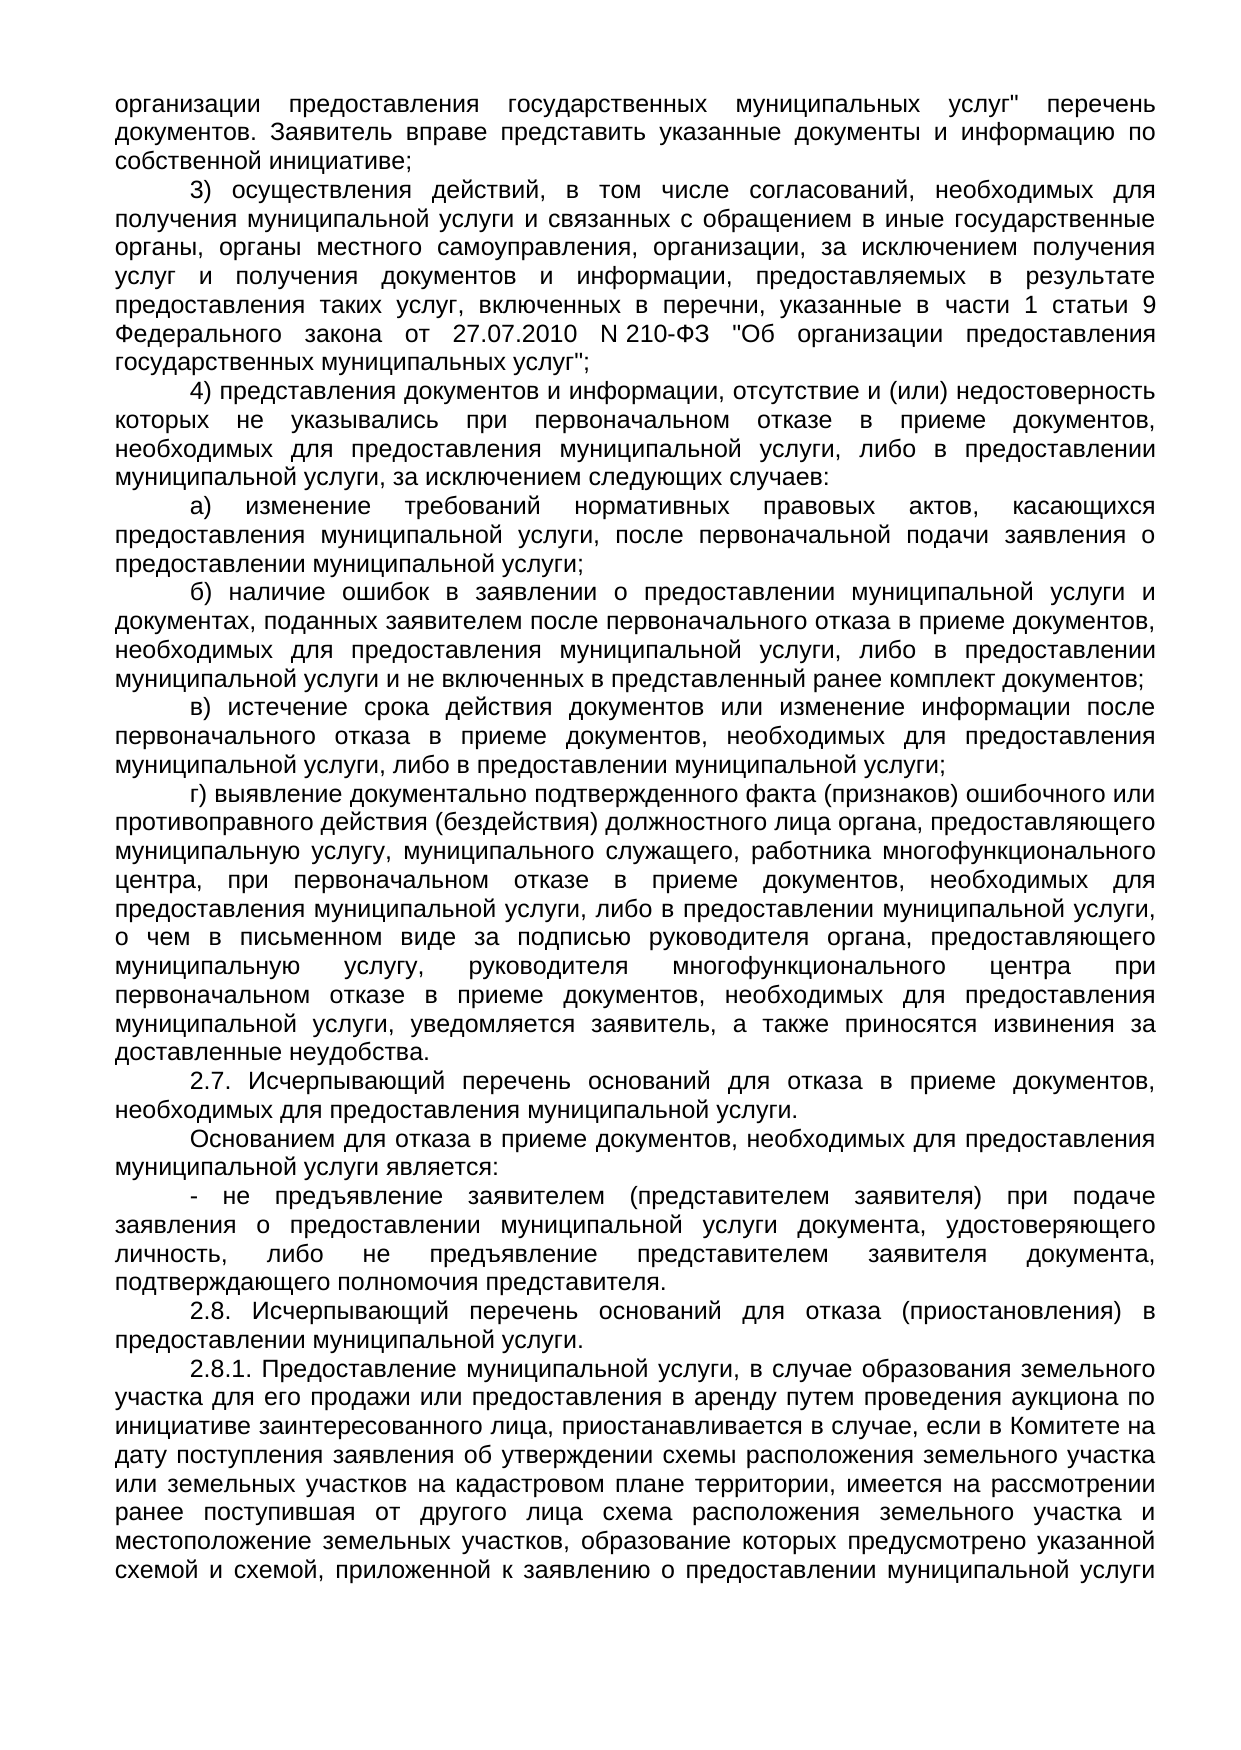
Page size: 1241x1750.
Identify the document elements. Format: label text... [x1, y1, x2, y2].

text 4) представления документов и информации, отсутствие и (или) недостоверность которых не указывались при первоначальном отказе в приеме документов, необходимых для предоставления муниципальной услуги, либо в предоставлении муниципальной услуги, за исключением следующих случаев: [114, 376, 1157, 491]
text - не предъявление заявителем (представителем заявителя) при подаче заявления о предоставлении муниципальной услуги документа, удостоверяющего личность, либо не предъявление представителем заявителя документа, подтверждающего полномочия представителя. [114, 1181, 1157, 1296]
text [114, 89, 1157, 175]
text б) наличие ошибок в заявлении о предоставлении муниципальной услуги и документах, поданных заявителем после первоначального отказа в приеме документов, необходимых для предоставления муниципальной услуги, либо в предоставлении муниципальной услуги и не включенных в представленный ранее комплект документов; [114, 577, 1157, 692]
text 2.8. Исчерпывающий перечень оснований для отказа (приостановления) в предоставлении муниципальной услуги. [114, 1296, 1157, 1354]
text Основанием для отказа в приеме документов, необходимых для предоставления муниципальной услуги является: [114, 1124, 1157, 1181]
text 2.7. Исчерпывающий перечень оснований для отказа в приеме документов, необходимых для предоставления муниципальной услуги. [114, 1066, 1157, 1124]
text в) истечение срока действия документов или изменение информации после первоначального отказа в приеме документов, необходимых для предоставления муниципальной услуги, либо в предоставлении муниципальной услуги; [114, 692, 1157, 779]
text а) изменение требований нормативных правовых актов, касающихся предоставления муниципальной услуги, после первоначальной подачи заявления о предоставлении муниципальной услуги; [114, 491, 1157, 577]
text 3) осуществления действий, в том числе согласований, необходимых для получения муниципальной услуги и связанных с обращением в иные государственные органы, органы местного самоуправления, организации, за исключением получения услуг и получения документов и информации, предоставляемых в результате предоставления таких услуг, включенных в перечни, указанные в части 1 статьи 9 Федерального закона от 27.07.2010 N 210-ФЗ "Об организации предоставления государственных муниципальных услуг"; [114, 175, 1157, 376]
text г) выявление документально подтвержденного факта (признаков) ошибочного или противоправного действия (бездействия) должностного лица органа, предоставляющего муниципальную услугу, муниципального служащего, работника многофункционального центра, при первоначальном отказе в приеме документов, необходимых для предоставления муниципальной услуги, либо в предоставлении муниципальной услуги, о чем в письменном виде за подписью руководителя органа, предоставляющего муниципальную услугу, руководителя многофункционального центра при первоначальном отказе в приеме документов, необходимых для предоставления муниципальной услуги, уведомляется заявитель, а также приносятся извинения за доставленные неудобства. [114, 779, 1157, 1066]
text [114, 1354, 1157, 1584]
